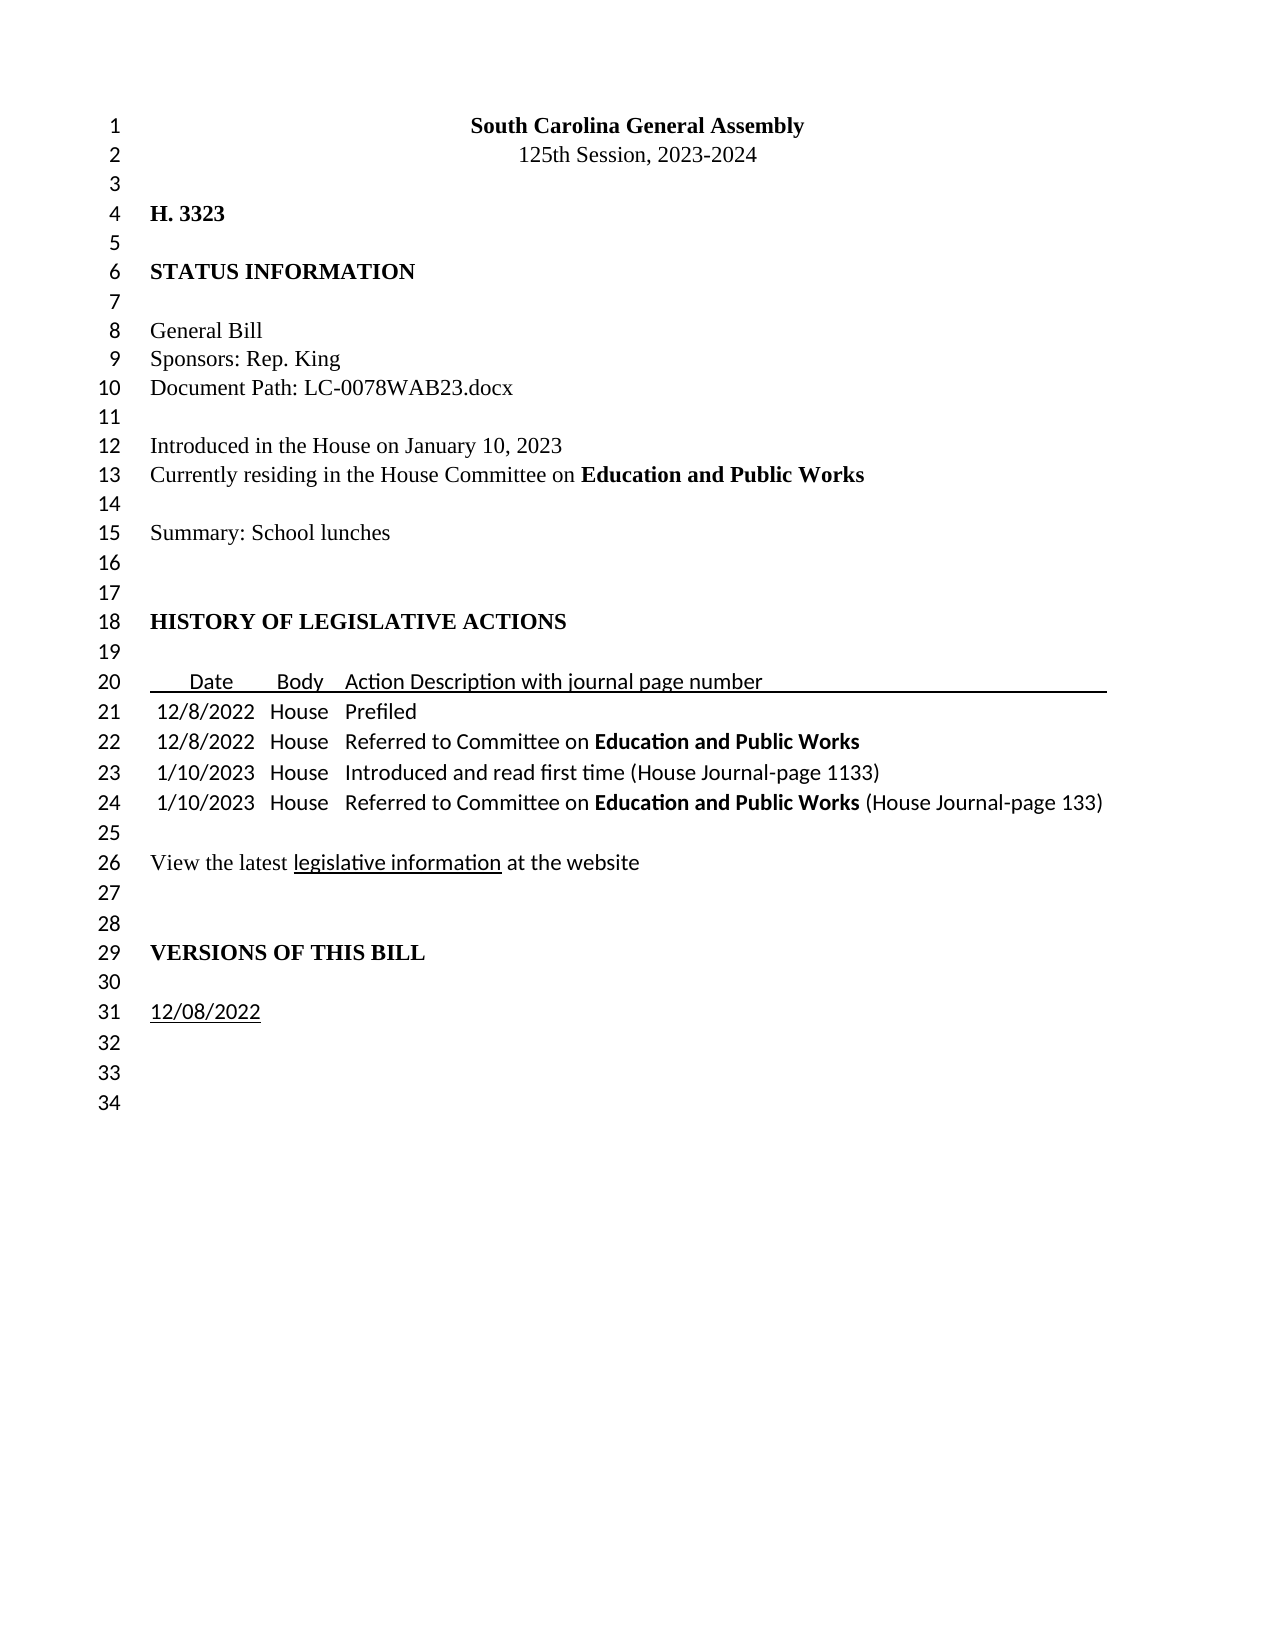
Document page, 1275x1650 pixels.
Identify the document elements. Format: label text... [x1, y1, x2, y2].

text 1/10/2023 House Referred to Committee on Education and Public Works (House Journal-page 133) [150, 788, 1125, 816]
text Currently residing in the House Committee on Education and Public Works [150, 461, 1125, 487]
text 12/8/2022 House Referred to Committee on Education and Public Works [150, 727, 1125, 755]
text Date Body Action Description with journal page number [150, 667, 1125, 695]
text STATUS INFORMATION [150, 258, 1125, 284]
text View the latest legislative information at the website [150, 848, 1125, 876]
text 125th Session, 2023-2024 [150, 141, 1125, 167]
text Introduced in the House on January 10, 2023 [150, 432, 1125, 459]
text 12/8/2022 House Prefiled [150, 697, 1125, 725]
text Sponsors: Rep. King [150, 345, 1125, 372]
text Document Path: LC-0078WAB23.docx [150, 374, 1125, 400]
text Summary: School lunches [150, 519, 1125, 546]
text South Carolina General Assembly [150, 112, 1125, 139]
text HISTORY OF LEGISLATIVE ACTIONS [150, 608, 1125, 635]
text 12/08/2022 [150, 997, 1125, 1026]
text 1/10/2023 House Introduced and read first time (House Journal-page 1133) [150, 758, 1125, 786]
text General Bill [150, 317, 1125, 343]
text H. 3323 [150, 199, 1125, 226]
text VERSIONS OF THIS BILL [150, 939, 1125, 965]
